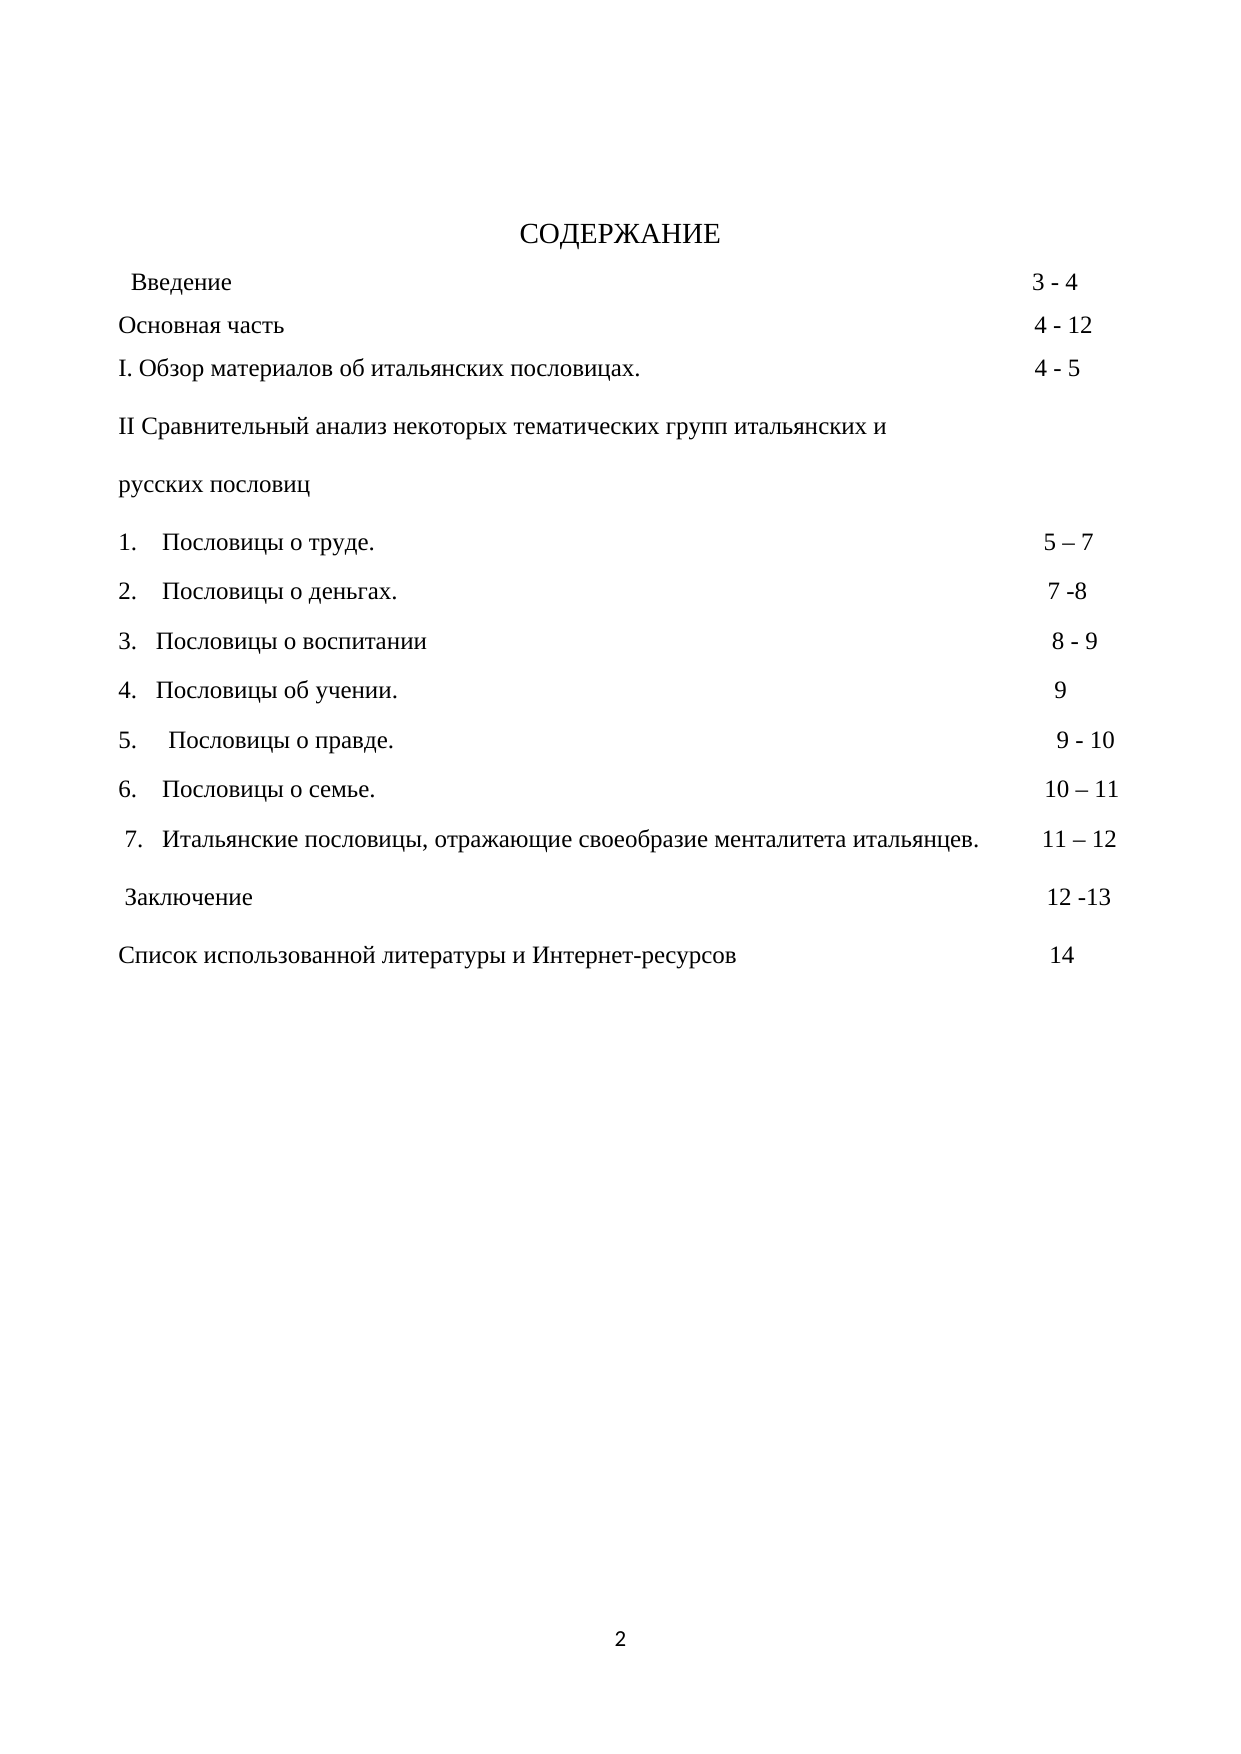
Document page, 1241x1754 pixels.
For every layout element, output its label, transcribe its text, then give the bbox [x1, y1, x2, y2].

text Список использованной литературы и Интернет-ресурсов 14 [118, 940, 1122, 969]
text СОДЕРЖАНИЕ [118, 216, 1122, 250]
text Введение 3 - 4 Основная часть 4 - 12 [118, 267, 1122, 338]
text 3. Пословицы о воспитании 8 - 9 [118, 626, 1122, 654]
text 4. Пословицы об учении. 9 [118, 675, 1122, 704]
text 5. Пословицы о правде. 9 - 10 [118, 725, 1122, 754]
text 1. Пословицы о труде. 5 – 7 [118, 527, 1122, 555]
text I. Обзор материалов об итальянских пословицах. 4 - 5 [118, 353, 1122, 382]
text 2. Пословицы о деньгах. 7 -8 [118, 576, 1122, 605]
text русских пословиц [118, 469, 1122, 497]
text II Сравнительный анализ некоторых тематических групп итальянских и [118, 411, 1122, 439]
text Заключение 12 -13 [118, 882, 1122, 911]
text 7. Итальянские пословицы, отражающие своеобразие менталитета итальянцев. 11 – 12 [118, 824, 1122, 853]
text 6. Пословицы о семье. 10 – 11 [118, 774, 1122, 803]
